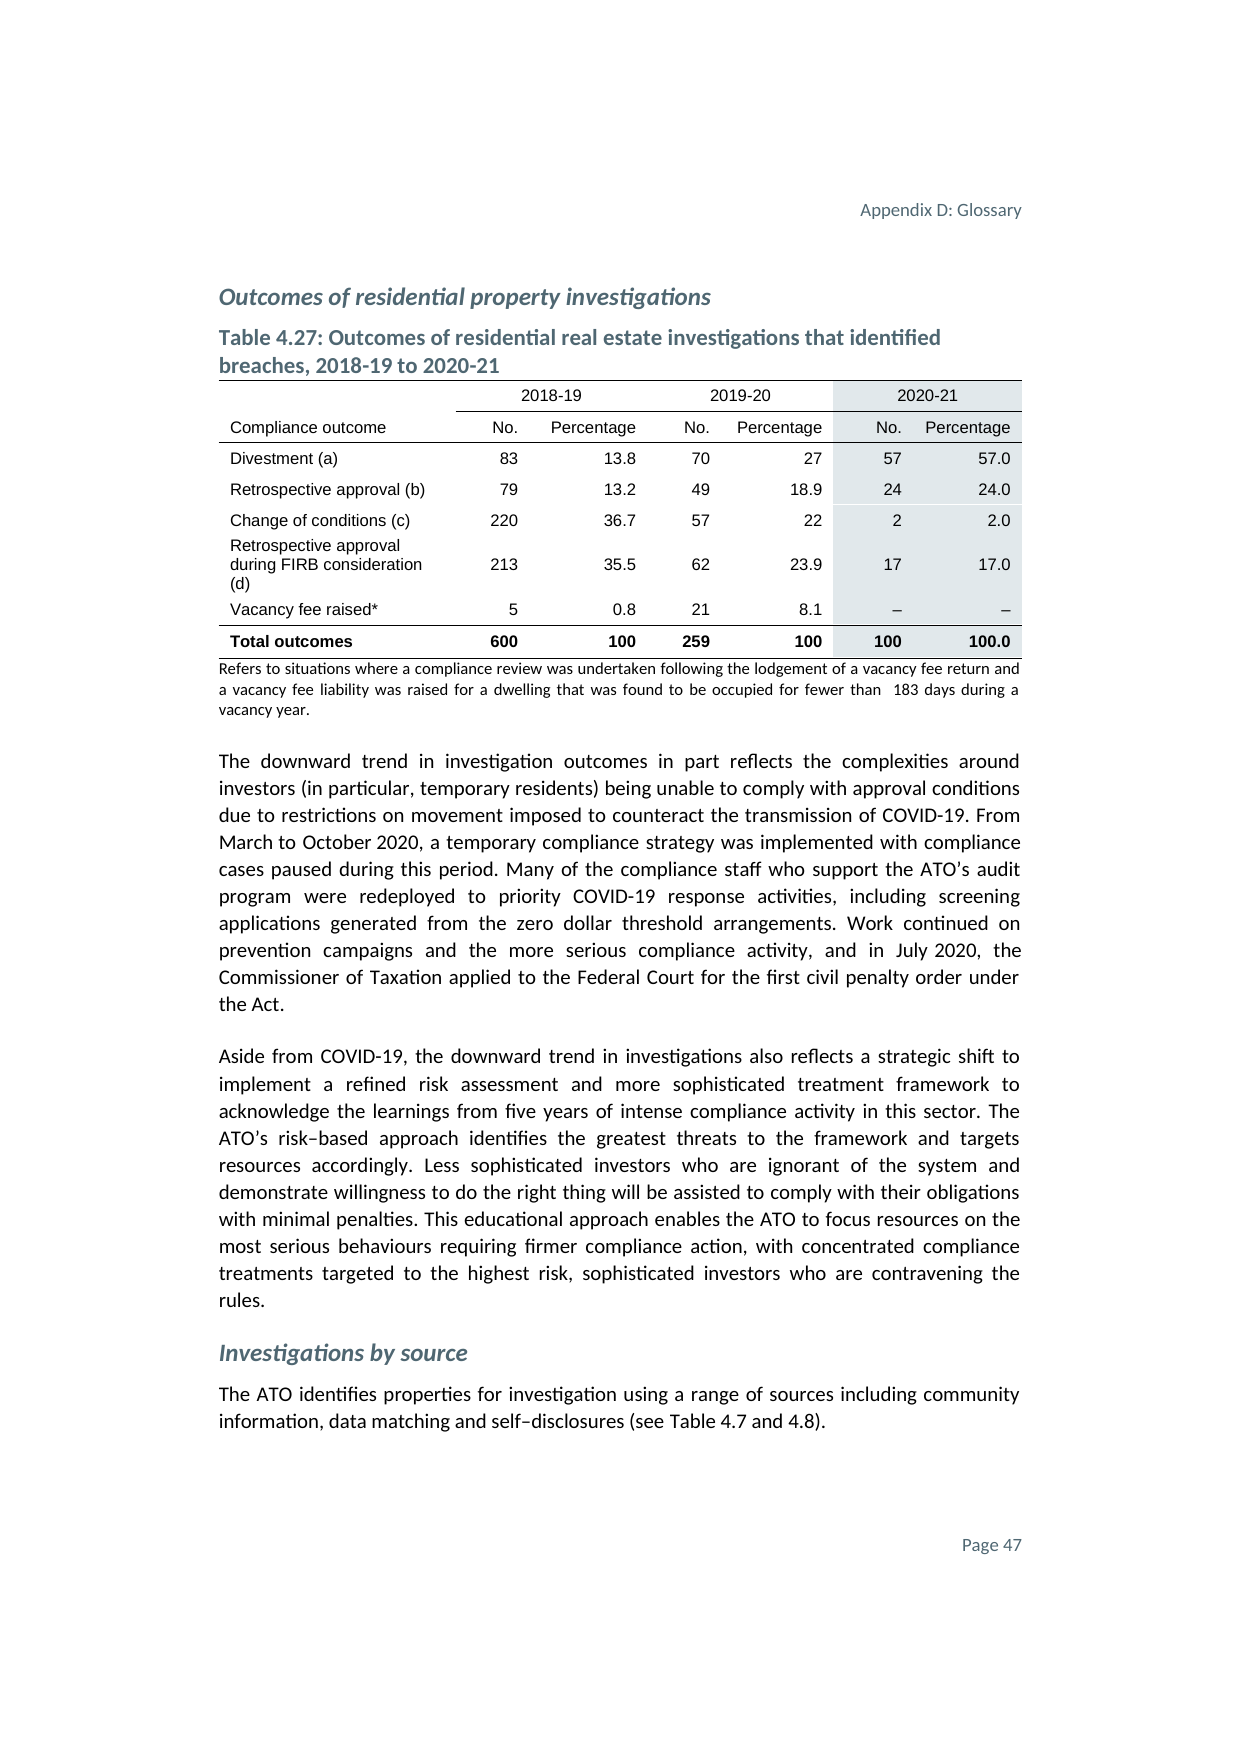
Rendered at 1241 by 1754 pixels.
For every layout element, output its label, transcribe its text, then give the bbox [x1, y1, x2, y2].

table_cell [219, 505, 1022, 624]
text Refers to situations where a compliance review was undertaken following the lodgement of a vacancy fee return and a vacancy fee liability was raised for a dwelling that was found to be occupied for fewer than 183 days during a vacancy year. [218, 659, 1022, 719]
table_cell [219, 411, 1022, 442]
text Aside from COVID-19, the downward trend in investigations also reflects a strategic shift to implement a refined risk assessment and more sophisticated treatment framework to acknowledge the learnings from five years of intense compliance activity in this sector. The ATO’s risk–based approach identifies the greatest threats to the framework and targets resources accordingly. Less sophisticated investors who are ignorant of the system and demonstrate willingness to do the right thing will be assisted to comply with their obligations with minimal penalties. This educational approach enables the ATO to focus resources on the most serious behaviours requiring firmer compliance action, with concentrated compliance treatments targeted to the highest risk, sophisticated investors who are contravening the rules. [218, 1042, 1022, 1313]
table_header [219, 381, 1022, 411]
text The ATO identifies properties for investigation using a range of sources including community information, data matching and self–disclosures (see Table 4.7 and 4.8). [218, 1380, 1022, 1434]
text The downward trend in investigation outcomes in part reflects the complexities around investors (in particular, temporary residents) being unable to comply with approval conditions due to restrictions on movement imposed to counteract the transmission of COVID-19. From March to October 2020, a temporary compliance strategy was implemented with compliance cases paused during this period. Many of the compliance staff who support the ATO’s audit program were redeployed to priority COVID-19 response activities, including screening applications generated from the zero dollar threshold arrangements. Work continued on prevention campaigns and the more serious compliance activity, and in July 2020, the Commissioner of Taxation applied to the Federal Court for the first civil penalty order under the Act. [218, 746, 1022, 1017]
subtitle Investigations by source [218, 1338, 1022, 1367]
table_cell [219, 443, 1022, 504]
subtitle Outcomes of residential property investigations [218, 282, 1022, 311]
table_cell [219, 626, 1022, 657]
